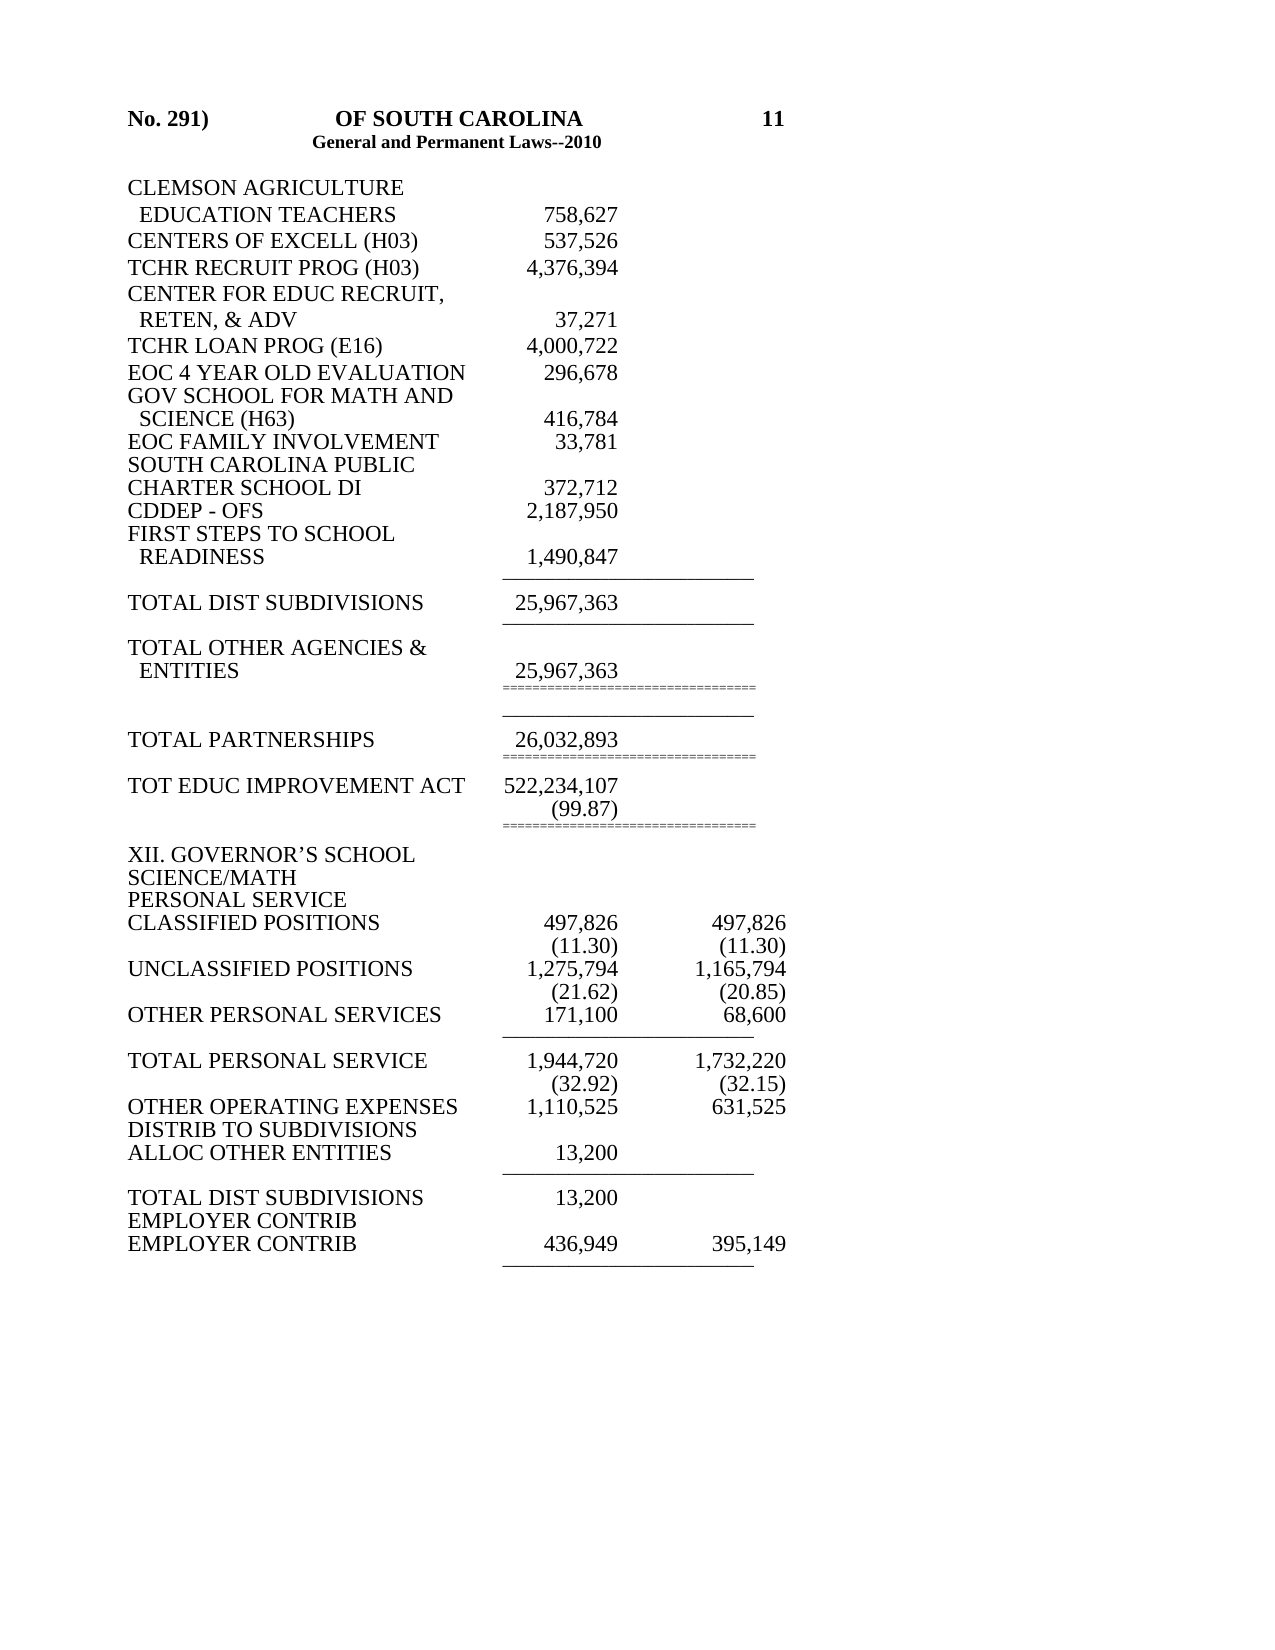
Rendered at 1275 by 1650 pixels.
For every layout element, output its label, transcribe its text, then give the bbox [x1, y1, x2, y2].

text ================================== [127, 821, 786, 844]
text TOTAL DIST SUBDIVISIONS 13,200 [127, 1187, 786, 1210]
text (32.92) (32.15) [127, 1073, 786, 1096]
text CENTER FOR EDUC RECRUIT, [127, 280, 786, 306]
text ================================== [127, 683, 786, 706]
text EOC 4 YEAR OLD EVALUATION 296,678 [127, 359, 786, 385]
text SOUTH CAROLINA PUBLIC [127, 454, 786, 477]
text (11.30) (11.30) [127, 935, 786, 958]
text ALLOC OTHER ENTITIES 13,200 [127, 1142, 786, 1164]
text ______________________________________ [127, 1164, 786, 1187]
text XII. GOVERNOR’S SCHOOL [127, 844, 786, 867]
text EOC FAMILY INVOLVEMENT 33,781 [127, 431, 786, 454]
text ______________________________________ [127, 706, 786, 729]
text TOT EDUC IMPROVEMENT ACT 522,234,107 [127, 775, 786, 798]
text TOTAL PARTNERSHIPS 26,032,893 [127, 729, 786, 752]
text (21.62) (20.85) [127, 981, 786, 1004]
text CENTERS OF EXCELL (H03) 537,526 [127, 227, 786, 253]
text FIRST STEPS TO SCHOOL [127, 523, 786, 546]
text TOTAL OTHER AGENCIES & [127, 637, 786, 660]
text EMPLOYER CONTRIB [127, 1210, 786, 1233]
text (99.87) [127, 798, 786, 821]
text OTHER PERSONAL SERVICES 171,100 68,600 [127, 1004, 786, 1027]
text SCIENCE (H63) 416,784 [127, 408, 786, 431]
text TCHR RECRUIT PROG (H03) 4,376,394 [127, 253, 786, 280]
text GOV SCHOOL FOR MATH AND [127, 385, 786, 408]
text CLASSIFIED POSITIONS 497,826 497,826 [127, 912, 786, 935]
text CHARTER SCHOOL DI 372,712 [127, 477, 786, 500]
text EMPLOYER CONTRIB 436,949 395,149 [127, 1233, 786, 1256]
text RETEN, & ADV 37,271 [127, 306, 786, 333]
text ENTITIES 25,967,363 [127, 660, 786, 683]
text ______________________________________ [127, 1027, 786, 1050]
text CLEMSON AGRICULTURE [127, 174, 786, 201]
text ______________________________________ [127, 569, 786, 592]
text ================================== [127, 752, 786, 775]
text TOTAL DIST SUBDIVISIONS 25,967,363 [127, 592, 786, 614]
text DISTRIB TO SUBDIVISIONS [127, 1119, 786, 1142]
text TOTAL PERSONAL SERVICE 1,944,720 1,732,220 [127, 1050, 786, 1073]
text SCIENCE/MATH [127, 867, 786, 889]
text ______________________________________ [127, 614, 786, 637]
text TCHR LOAN PROG (E16) 4,000,722 [127, 333, 786, 359]
text OTHER OPERATING EXPENSES 1,110,525 631,525 [127, 1096, 786, 1119]
text READINESS 1,490,847 [127, 546, 786, 569]
text ______________________________________ [127, 1256, 786, 1279]
text UNCLASSIFIED POSITIONS 1,275,794 1,165,794 [127, 958, 786, 981]
text CDDEP - OFS 2,187,950 [127, 500, 786, 523]
text EDUCATION TEACHERS 758,627 [127, 201, 786, 227]
text PERSONAL SERVICE [127, 889, 786, 912]
